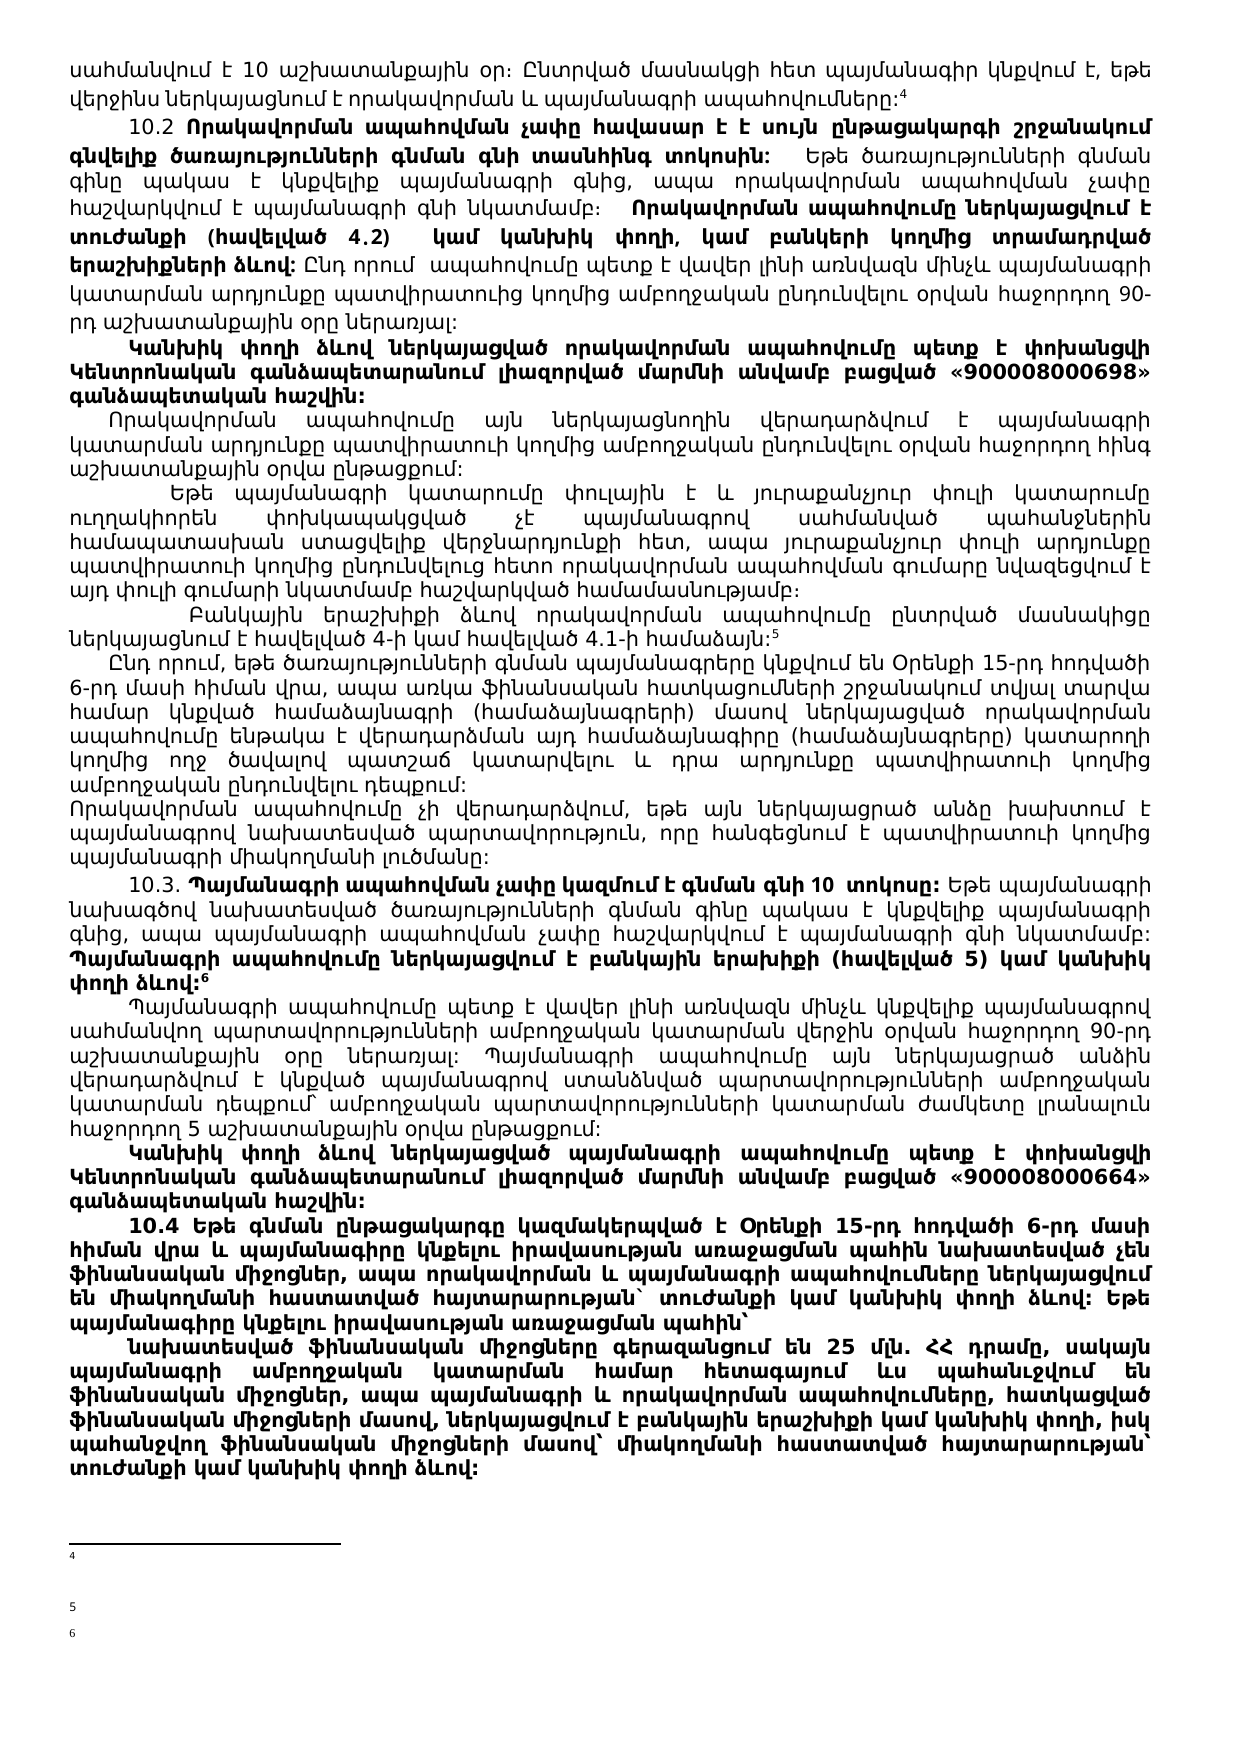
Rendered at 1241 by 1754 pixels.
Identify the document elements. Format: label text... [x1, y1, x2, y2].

text Ընդ որում, եթե ծառայությունների գնման պայմանագրերը կնքվում են Օրենքի 15-րդ հոդվածի 6-րդ մասի հիման վրա, ապա առկա ֆինանսական հատկացումների շրջանակում տվյալ տարվա համար կնքված համաձայնագրի (համաձայնագրերի) մասով ներկայացված որակավորման ապահովումը ենթակա է վերադարձման այդ համաձայնագիրը (համաձայնագրերը) կատարողի կողմից ողջ ծավալով պատշաճ կատարվելու և դրա արդյունքը պատվիրատուի կողմից ամբողջական ընդունվելու դեպքում: [69, 651, 1152, 797]
text Բանկային երաշխիքի ձևով որակավորման ապահովումը ընտրված մասնակիցը ներկայացնում է հավելված 4-ի կամ հավելված 4.1-ի համաձայն: [69, 603, 1152, 651]
text Եթե պայմանագրի կատարումը փուլային է և յուրաքանչյուր փուլի կատարումը ուղղակիորեն փոխկապակցված չէ պայմանագրով սահմանված պահանջներին համապատասխան ստացվելիք վերջնարդյունքի հետ, ապա յուրաքանչյուր փուլի արդյունքը պատվիրատուի կողմից ընդունվելուց հետո որակավորման ապահովման գումարը նվազեցվում է այդ փուլի գումարի նկատմամբ հաշվարկված համամասնությամբ։ [69, 481, 1152, 603]
text Կանխիկ փողի ձևով ներկայացված որակավորման ապահովումը պետք է փոխանցվի Կենտրոնական գանձապետարանում լիազորված մարմնի անվամբ բացված «900008000698» գանձապետական հաշվին: [69, 336, 1152, 408]
text 10.2 Որակավորման ապահովման չափը հավասար է է սույն ընթացակարգի շրջանակում գնվելիք ծառայությունների գնման գնի տասնհինգ տոկոսին: Եթե ծառայությունների գնման գինը պակաս է կնքվելիք պայմանագրի գնից, ապա որակավորման ապահովման չափը հաշվարկվում է պայմանագրի գնի նկատմամբ։ Որակավորման ապահովումը ներկայացվում է տուժանքի (հավելված 4․2) կամ կանխիկ փողի, կամ բանկերի կողմից տրամադրված երաշխիքների ձևով: Ընդ որում ապահովումը պետք է վավեր լինի առնվազն մինչև պայմանագրի կատարման արդյունքը պատվիրատուից կողմից ամբողջական ընդունվելու օրվան հաջորդող 90-րդ աշխատանքային օրը ներառյալ: [69, 112, 1152, 336]
text նախատեսված ֆինանսական միջոցները գերազանցում են 25 մլն. ՀՀ դրամը, սակայն պայմանագրի ամբողջական կատարման համար հետագայում ևս պահանւջվում են ֆինանսական միջոցներ, ապա պայմանագրի և որակավորման ապահովումները, հատկացված ֆինանսական միջոցների մասով, ներկայացվում է բանկային երաշխիքի կամ կանխիկ փողի, իսկ պահանջվող ֆինանսական միջոցների մասով՝ միակողմանի հաստատված հայտարարության՝ տուժանքի կամ կանխիկ փողի ձևով: [69, 1335, 1152, 1481]
text Պայմանագրի ապահովումը պետք է վավեր լինի առնվազն մինչև կնքվելիք պայմանագրով սահմանվող պարտավորությունների ամբողջական կատարման վերջին օրվան հաջորդող 90-րդ աշխատանքային օրը ներառյալ: Պայմանագրի ապահովումը այն ներկայացրած անձին վերադարձվում է կնքված պայմանագրով ստանձնված պարտավորությունների ամբողջական կատարման դեպքում՝ ամբողջական պարտավորությունների կատարման ժամկետը լրանալուն հաջորդող 5 աշխատանքային օրվա ընթացքում: [69, 995, 1152, 1141]
text 10.3. Պայմանագրի ապահովման չափը կազմում է գնման գնի 10 տոկոսը: Եթե պայմանագրի նախագծով նախատեսված ծառայությունների գնման գինը պակաս է կնքվելիք պայմանագրի գնից, ապա պայմանագրի ապահովման չափը հաշվարկվում է պայմանագրի գնի նկատմամբ: Պայմանագրի ապահովումը ներկայացվում է բանկային երախիքի (հավելված 5) կամ կանխիկ փողի ձևով: [69, 870, 1152, 995]
text 10.4 Եթե գնման ընթացակարգը կազմակերպված է Օրենքի 15-րդ հոդվածի 6-րդ մասի հիման վրա և պայմանագիրը կնքելու իրավասության առաջացման պահին նախատեսված չեն ֆինանսական միջոցներ, ապա որակավորման և պայմանագրի ապահովումները ներկայացվում են միակողմանի հաստատված հայտարարության` տուժանքի կամ կանխիկ փողի ձևով: Եթե պայմանագիրը կնքելու իրավասության առաջացման պահին՝ [69, 1214, 1152, 1335]
text Կանխիկ փողի ձևով ներկայացված պայմանագրի ապահովումը պետք է փոխանցվի Կենտրոնական գանձապետարանում լիազորված մարմնի անվամբ բացված «900008000664» գանձապետական հաշվին: [69, 1141, 1152, 1214]
text Որակավորման ապահովումը չի վերադարձվում, եթե այն ներկայացրած անձը խախտում է պայմանագրով նախատեսված պարտավորություն, որը հանգեցնում է պատվիրատուի կողմից պայմանագրի միակողմանի լուծմանը: [69, 797, 1152, 870]
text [69, 56, 1152, 112]
text Որակավորման ապահովումը այն ներկայացնողին վերադարձվում է պայմանագրի կատարման արդյունքը պատվիրատուի կողմից ամբողջական ընդունվելու օրվան հաջորդող հինգ աշխատանքային օրվա ընթացքում: [69, 408, 1152, 481]
